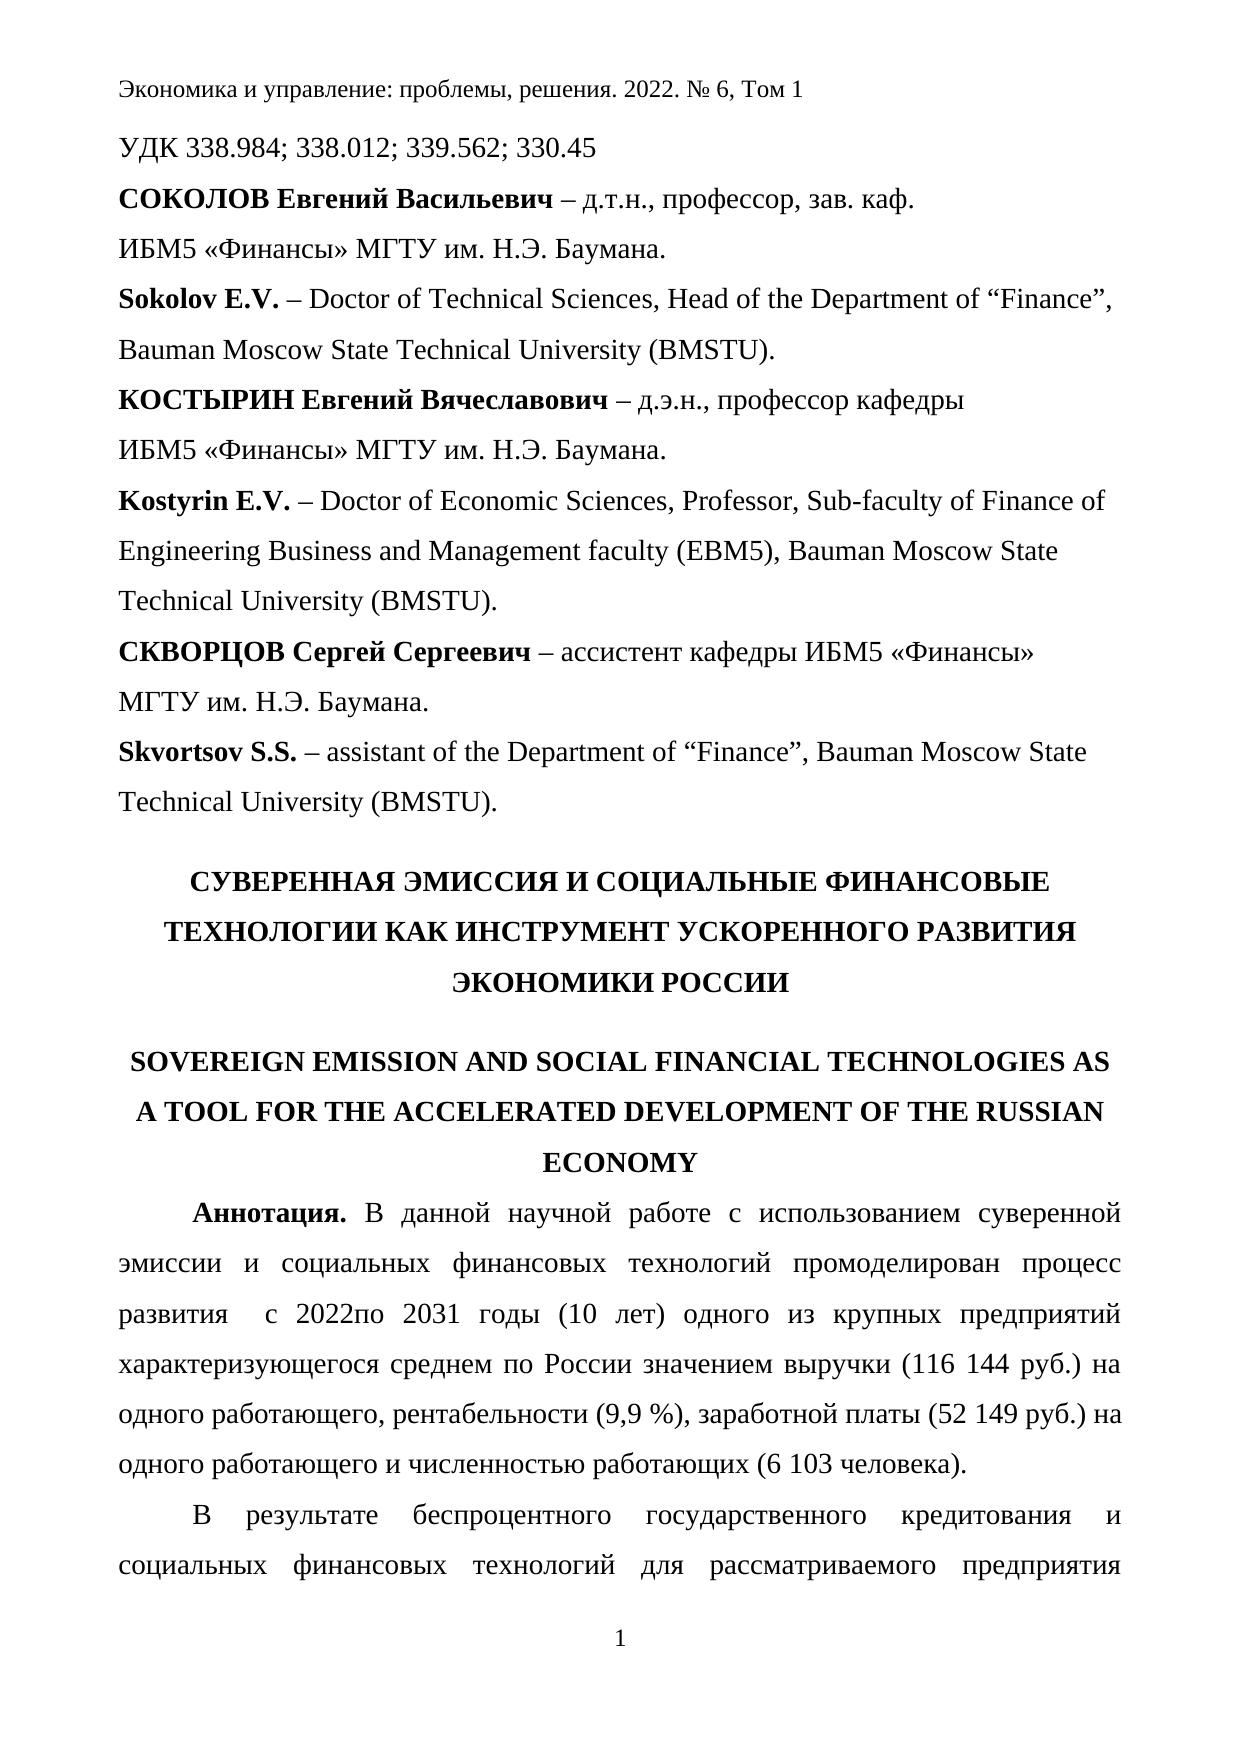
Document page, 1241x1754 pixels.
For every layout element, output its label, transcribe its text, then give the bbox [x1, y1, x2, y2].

text SOVEREIGN EMISSION AND SOCIAL FINANCIAL TECHNOLOGIES AS A TOOL FOR THE ACCELERATED DEVELOPMENT OF THE RUSSIAN ECONOMY [118, 1044, 1122, 1178]
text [118, 1497, 1122, 1581]
text Skvortsov S.S. – assistant of the Department of “Finance”, Bauman Moscow State Technical University (BMSTU). [118, 734, 1122, 818]
text СУВЕРЕННАЯ ЭМИССИЯ И СОЦИАЛЬНЫЕ ФИНАНСОВЫЕ ТЕХНОЛОГИИ КАК ИНСТРУМЕНТ УСКОРЕННОГО РАЗВИТИЯ ЭКОНОМИКИ РОССИИ [118, 864, 1122, 998]
text УДК 338.984; 338.012; 339.562; 330.45 [118, 131, 1122, 164]
text КОСТЫРИН Евгений Вячеславович – д.э.н., профессор кафедры ИБМ5 «Финансы» МГТУ им. Н.Э. Баумана. [118, 382, 1122, 466]
text СОКОЛОВ Евгений Васильевич – д.т.н., профессор, зав. каф. ИБМ5 «Финансы» МГТУ им. Н.Э. Баумана. [118, 181, 1122, 265]
text Аннотация. В данной научной работе с использованием суверенной эмиссии и социальных финансовых технологий промоделирован процесс развития с 2022по 2031 годы (10 лет) одного из крупных предприятий характеризующегося среднем по России значением выручки (116 144 руб.) на одного работающего, рентабельности (9,9 %), заработной платы (52 149 руб.) на одного работающего и численностью работающих (6 103 человека). [118, 1195, 1122, 1480]
text СКВОРЦОВ Сергей Сергеевич – ассистент кафедры ИБМ5 «Финансы» МГТУ им. Н.Э. Баумана. [118, 634, 1122, 717]
text Kostyrin E.V. – Doctor of Economic Sciences, Professor, Sub-faculty of Finance of Engineering Business and Management faculty (EBM5), Bauman Moscow State Technical University (BMSTU). [118, 483, 1122, 617]
text Sokolov E.V. – Doctor of Technical Sciences, Head of the Department of “Finance”, Bauman Moscow State Technical University (BMSTU). [118, 281, 1122, 365]
